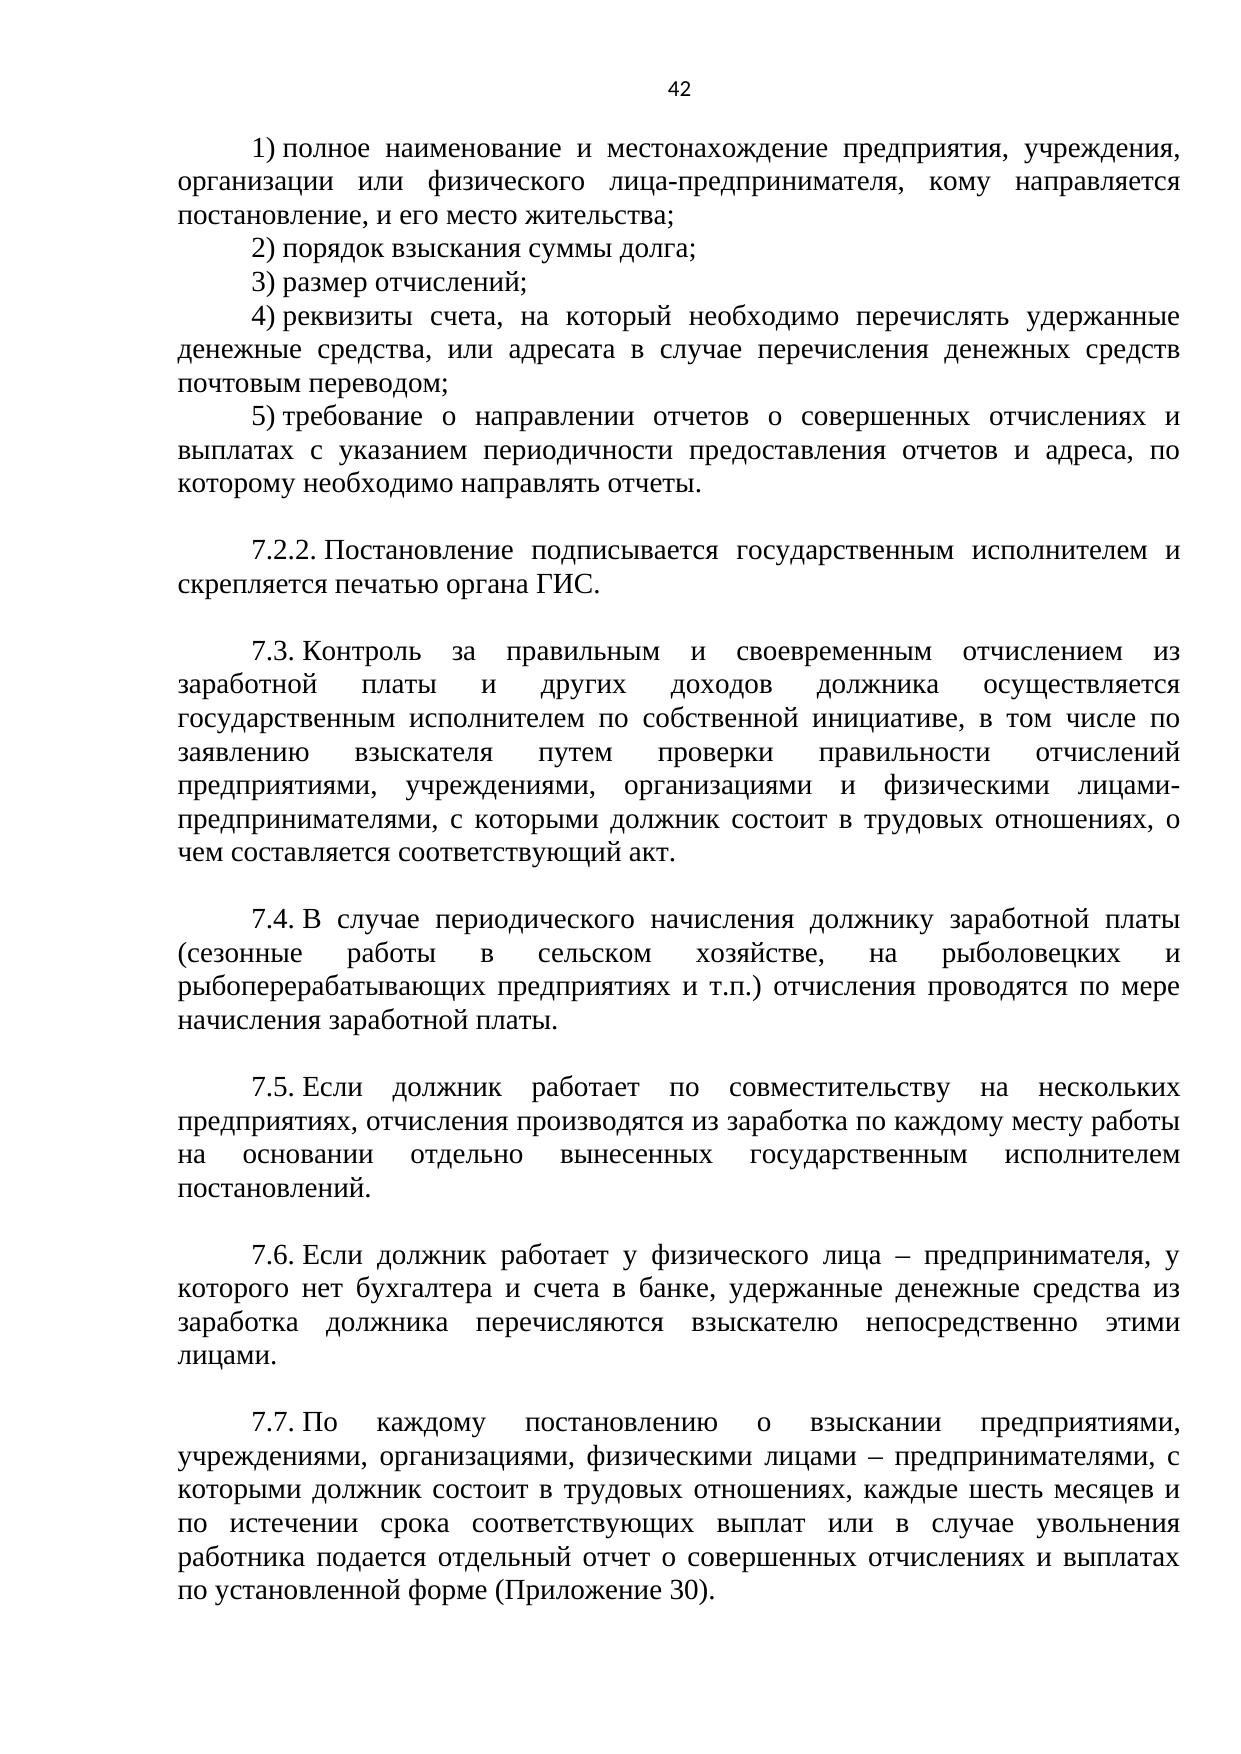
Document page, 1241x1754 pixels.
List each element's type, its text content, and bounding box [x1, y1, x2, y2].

text 7.2.2. Постановление подписывается государственным исполнителем и скрепляется печатью органа ГИС. [177, 532, 1181, 599]
text 3) размер отчислений; [177, 264, 1181, 298]
text 4) реквизиты счета, на который необходимо перечислять удержанные денежные средства, или адресата в случае перечисления денежных средств почтовым переводом; [177, 298, 1181, 398]
text 2) порядок взыскания суммы долга; [177, 231, 1181, 264]
text 7.6. Если должник работает у физического лица – предпринимателя, у которого нет бухгалтера и счета в банке, удержанные денежные средства из заработка должника перечисляются взыскателю непосредственно этими лицами. [177, 1237, 1181, 1371]
text 7.5. Если должник работает по совместительству на нескольких предприятиях, отчисления производятся из заработка по каждому месту работы на основании отдельно вынесенных государственным исполнителем постановлений. [177, 1069, 1181, 1203]
text 7.4. В случае периодического начисления должнику заработной платы (сезонные работы в сельском хозяйстве, на рыболовецких и рыбоперерабатывающих предприятиях и т.п.) отчисления проводятся по мере начисления заработной платы. [177, 901, 1181, 1036]
text 7.7. По каждому постановлению о взыскании предприятиями, учреждениями, организациями, физическими лицами – предпринимателями, с которыми должник состоит в трудовых отношениях, каждые шесть месяцев и по истечении срока соответствующих выплат или в случае увольнения работника подается отдельный отчет о совершенных отчислениях и выплатах по установленной форме (Приложение 30). [177, 1404, 1181, 1606]
text 7.3. Контроль за правильным и своевременным отчислением из заработной платы и других доходов должника осуществляется государственным исполнителем по собственной инициативе, в том числе по заявлению взыскателя путем проверки правильности отчислений предприятиями, учреждениями, организациями и физическими лицами-предпринимателями, с которыми должник состоит в трудовых отношениях, о чем составляется соответствующий акт. [177, 633, 1181, 868]
text 1) полное наименование и местонахождение предприятия, учреждения, организации или физического лица-предпринимателя, кому направляется постановление, и его место жительства; [177, 130, 1181, 231]
text 5) требование о направлении отчетов о совершенных отчислениях и выплатах с указанием периодичности предоставления отчетов и адреса, по которому необходимо направлять отчеты. [177, 398, 1181, 499]
